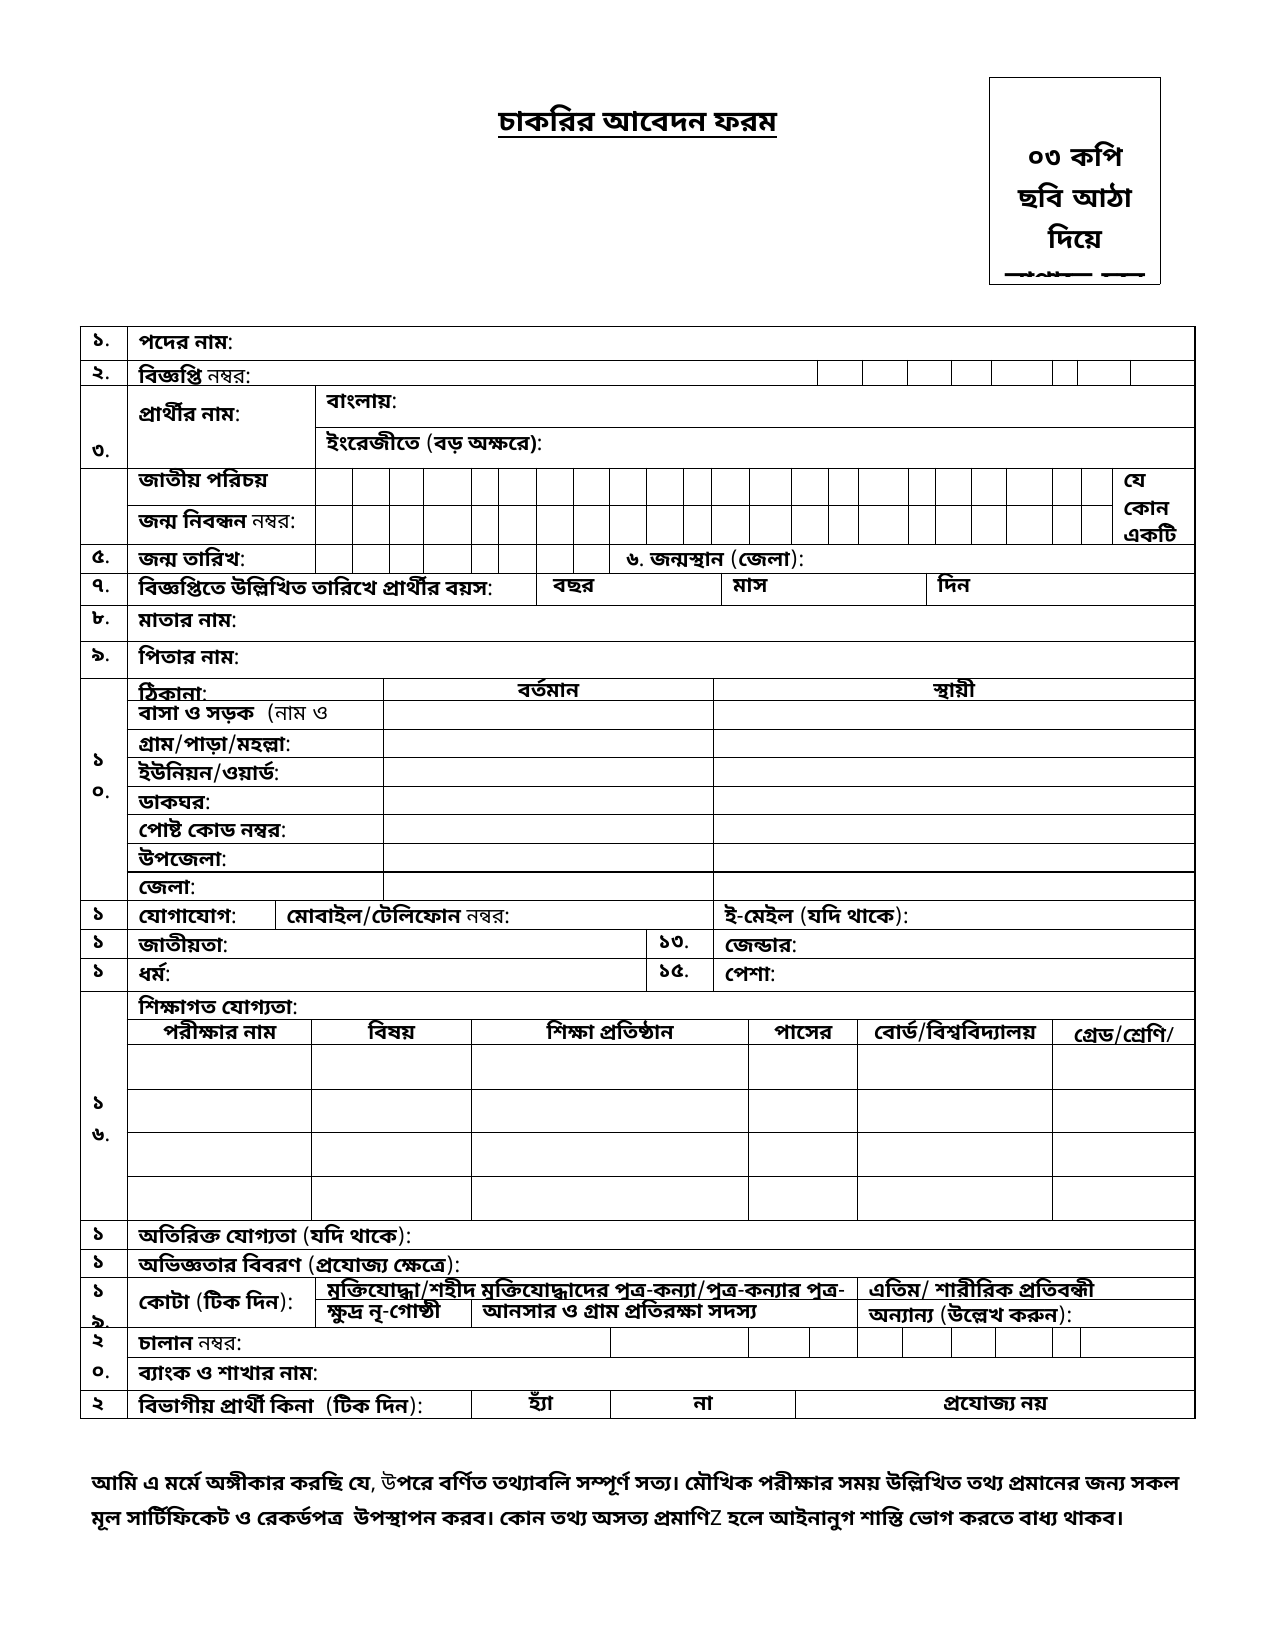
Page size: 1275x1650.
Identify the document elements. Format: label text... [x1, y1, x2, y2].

table_cell [909, 469, 935, 505]
table_cell [750, 506, 791, 543]
table_cell গ্রেড/শ্রেণি/বিভাগ [1053, 1020, 1194, 1044]
table_cell বোর্ড/বিশ্ববিদ্যালয় [858, 1020, 1052, 1044]
text চাকরির আবেদন ফরম [150, 105, 989, 144]
table_cell ৬. জন্মস্থান (জেলা): [610, 545, 1194, 572]
table_cell বাংলায়: [316, 386, 1194, 427]
table_cell ই-মেইল (যদি থাকে): [714, 901, 1194, 929]
table_cell বাসা ও সড়ক (নাম ও নম্বর): [128, 701, 383, 728]
table_cell [353, 506, 389, 543]
table_cell [792, 506, 828, 543]
table_cell শিক্ষা প্রতিষ্ঠান [472, 1020, 748, 1044]
table_cell [903, 1328, 951, 1357]
table_cell এতিম/ শারীরিক প্রতিবন্ধী [858, 1278, 1194, 1299]
table_cell [316, 506, 352, 543]
table_cell ১৩. [647, 930, 713, 958]
table_cell [316, 545, 352, 572]
table_cell [472, 1090, 748, 1132]
table_cell চালান নম্বর: [128, 1328, 610, 1357]
table_cell বিজ্ঞপ্তিতে উল্লিখিত তারিখে প্রার্থীর বয়স: [128, 574, 536, 604]
table_cell [829, 506, 858, 543]
table_cell উপজেলা: [128, 844, 383, 871]
table_cell [384, 844, 713, 871]
table_cell [858, 1133, 1052, 1176]
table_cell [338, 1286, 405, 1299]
table_cell [749, 1133, 857, 1176]
table_cell [908, 361, 951, 385]
table_cell ৮. [81, 606, 127, 641]
table_cell ৭. [81, 574, 127, 604]
table_cell [952, 361, 991, 385]
table_cell [312, 1133, 471, 1176]
table_cell না [611, 1391, 795, 1418]
table_cell [312, 1090, 471, 1132]
table_cell [1053, 1045, 1194, 1089]
table_cell [714, 730, 1194, 757]
table_cell ক্ষুদ্র নৃ-গোষ্ঠী [316, 1300, 471, 1327]
table_header ১. [81, 327, 127, 360]
table_cell ঠিকানা: [128, 679, 383, 699]
table_cell ১৫. [647, 959, 713, 991]
table_cell তারিখ: [611, 1328, 748, 1357]
table_cell [1078, 361, 1130, 385]
table_cell [537, 469, 573, 505]
table_cell [792, 469, 828, 505]
table_cell [712, 506, 749, 543]
table_cell [1007, 469, 1052, 505]
table_cell [499, 469, 536, 505]
table_cell [128, 1177, 311, 1220]
table_cell পোষ্ট কোড নম্বর: [128, 815, 383, 843]
table_cell [1053, 506, 1081, 543]
table_cell [1131, 361, 1194, 385]
table_cell বিভাগীয় প্রার্থী কিনা (টিক দিন): [128, 1391, 471, 1418]
table_cell [537, 545, 573, 572]
table_cell ১৯. [81, 1278, 127, 1327]
table_cell [574, 506, 609, 543]
table_cell জেলা: [128, 873, 383, 900]
table_cell [972, 469, 1006, 505]
table_cell [499, 506, 536, 543]
table_cell [714, 815, 1194, 843]
table_cell ১৬. [81, 992, 127, 1220]
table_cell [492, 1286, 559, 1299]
table_cell ১৭. [81, 1221, 127, 1249]
table_cell [992, 361, 1052, 385]
table_cell [712, 469, 749, 505]
table_cell স্থায়ী [714, 679, 963, 699]
table_cell হ্যাঁ [472, 1391, 610, 1418]
table_cell মুক্তিযোদ্ধা/শহীদ মুক্তিযোদ্ধাদের পুত্র-কন্যা/পুত্র-কন্যার পুত্র-কন্যা [498, 1278, 857, 1299]
table_cell [384, 787, 713, 814]
table_cell [714, 844, 1194, 871]
table_cell ৫. [81, 545, 127, 572]
table_cell [750, 469, 791, 505]
table_header পদের নাম: [128, 327, 1194, 360]
table_cell [749, 1328, 809, 1357]
table_cell ধর্ম: [128, 959, 646, 991]
table_cell পরীক্ষার নাম [128, 1020, 311, 1044]
table_cell অতিরিক্ত যোগ্যতা (যদি থাকে): [128, 1221, 1194, 1249]
table_cell বিজ্ঞপ্তি নম্বর: তারিখ: [128, 361, 817, 385]
table_cell ইংরেজীতে (বড় অক্ষরে): [316, 428, 1194, 467]
table_cell [472, 1177, 748, 1220]
table_cell আনসার ও গ্রাম প্রতিরক্ষা সদস্য [472, 1300, 857, 1327]
table_cell ডাকঘর: [128, 787, 383, 814]
table_cell [384, 758, 713, 786]
table_cell কোটা (টিক দিন): [128, 1278, 315, 1327]
table_cell [858, 1177, 1052, 1220]
table_cell [818, 361, 862, 385]
table_cell মাতার নাম: [128, 606, 1194, 641]
table_cell পেশা: [714, 959, 1194, 991]
table_cell [312, 1177, 471, 1220]
table_cell [353, 545, 389, 572]
table_cell [353, 469, 389, 505]
table_cell [472, 469, 498, 505]
table_cell [424, 545, 471, 572]
table_cell ১১. [81, 901, 127, 929]
table_cell [128, 1045, 311, 1089]
table_cell ২০. [81, 1328, 127, 1390]
table_cell [1053, 469, 1081, 505]
table_cell [936, 469, 971, 505]
table_cell [1053, 1090, 1194, 1132]
table_cell [128, 1090, 311, 1132]
table_cell [384, 701, 713, 728]
table_cell [858, 1090, 1052, 1132]
table_cell [909, 506, 935, 543]
table_cell [714, 758, 1194, 786]
table_cell [610, 469, 646, 505]
table_cell ২. [81, 361, 127, 385]
table_cell [936, 506, 971, 543]
table_cell [1081, 1328, 1194, 1357]
table_cell [859, 506, 908, 543]
table_cell বিষয় [312, 1020, 471, 1044]
table_cell [858, 1045, 1052, 1089]
table_cell [472, 1133, 748, 1176]
table_cell [610, 506, 646, 543]
table_cell জন্ম তারিখ: [128, 545, 315, 572]
table_cell [952, 1328, 995, 1357]
table_cell অভিজ্ঞতার বিবরণ (প্রযোজ্য ক্ষেত্রে): [128, 1250, 1194, 1277]
table_cell জন্ম নিবন্ধন নম্বর: [128, 506, 315, 543]
table_cell ১৪. [81, 959, 127, 991]
table_cell [384, 873, 713, 900]
table_cell [1053, 1328, 1080, 1357]
table_cell [316, 469, 352, 505]
table_cell [384, 730, 713, 757]
table_cell [858, 1328, 902, 1357]
table_cell [647, 506, 683, 543]
table_cell জাতীয় পরিচয় নম্বর: [128, 469, 315, 505]
table_cell [384, 815, 713, 843]
table_cell [1007, 506, 1052, 543]
table_cell [424, 506, 471, 543]
table_cell [128, 1133, 311, 1176]
table_cell ৪. [81, 469, 127, 543]
table_cell প্রযোজ্য নয় [796, 1391, 1194, 1418]
table_cell জেন্ডার: [714, 930, 1194, 958]
table_cell গ্রাম/পাড়া/মহল্লা: [128, 730, 383, 757]
table_cell [574, 545, 609, 572]
table_cell ১৮ [81, 1250, 127, 1277]
table_cell [390, 469, 423, 505]
table_cell [390, 545, 423, 572]
table_cell [714, 873, 1194, 900]
table_cell [749, 1177, 857, 1220]
table_cell [749, 1090, 857, 1132]
table_cell [424, 469, 471, 505]
table_cell প্রার্থীর নাম: [128, 386, 315, 467]
table_cell [390, 506, 423, 543]
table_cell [80, 1419, 1195, 1612]
table_cell [1082, 506, 1112, 543]
table_cell যে কোন একটি [1113, 469, 1194, 543]
table_cell [647, 469, 683, 505]
table_cell [472, 545, 498, 572]
table_cell ইউনিয়ন/ওয়ার্ড: [128, 758, 383, 786]
table_cell [537, 506, 573, 543]
table_cell বর্তমান [384, 679, 713, 699]
table_cell ব্যাংক ও শাখার নাম: [128, 1358, 1194, 1390]
table_cell [810, 1328, 857, 1357]
table_cell [972, 506, 1006, 543]
table_cell ৯. [81, 642, 127, 678]
table_cell বছর [537, 574, 721, 604]
table_cell [714, 701, 1194, 728]
table_cell ১০. [81, 679, 127, 900]
table_cell [1053, 361, 1077, 385]
table_cell [684, 506, 711, 543]
table_cell [1053, 1177, 1194, 1220]
table_cell [574, 469, 609, 505]
table_cell [714, 787, 1194, 814]
table_cell পিতার নাম: [128, 642, 1194, 678]
table_cell [312, 1045, 471, 1089]
table_cell পাসের সন [749, 1020, 857, 1044]
table_cell [1082, 469, 1112, 505]
table_cell [749, 1045, 857, 1089]
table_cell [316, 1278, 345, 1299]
table_cell [859, 469, 908, 505]
table_cell [1053, 1133, 1194, 1176]
table_cell ১২. [81, 930, 127, 958]
table_cell মোবাইল/টেলিফোন নন্বর: [276, 901, 713, 929]
table_cell [499, 545, 536, 572]
table_cell [863, 361, 907, 385]
table_cell দিন [927, 574, 1194, 604]
table_cell [829, 469, 858, 505]
table_cell [472, 1045, 748, 1089]
table_cell [996, 1328, 1052, 1357]
table_cell স্থায়ী [946, 679, 1194, 699]
table_cell ২১. [81, 1391, 127, 1418]
table_cell ৩. [81, 386, 127, 467]
table_cell মাস [722, 574, 926, 604]
table_cell জাতীয়তা: [128, 930, 646, 958]
table_cell যোগাযোগ: [128, 901, 275, 929]
table_cell [472, 506, 498, 543]
table_cell অন্যান্য (উল্লেখ করুন): [858, 1300, 1194, 1327]
table_cell [684, 469, 711, 505]
table_cell শিক্ষাগত যোগ্যতা: [128, 992, 1194, 1019]
